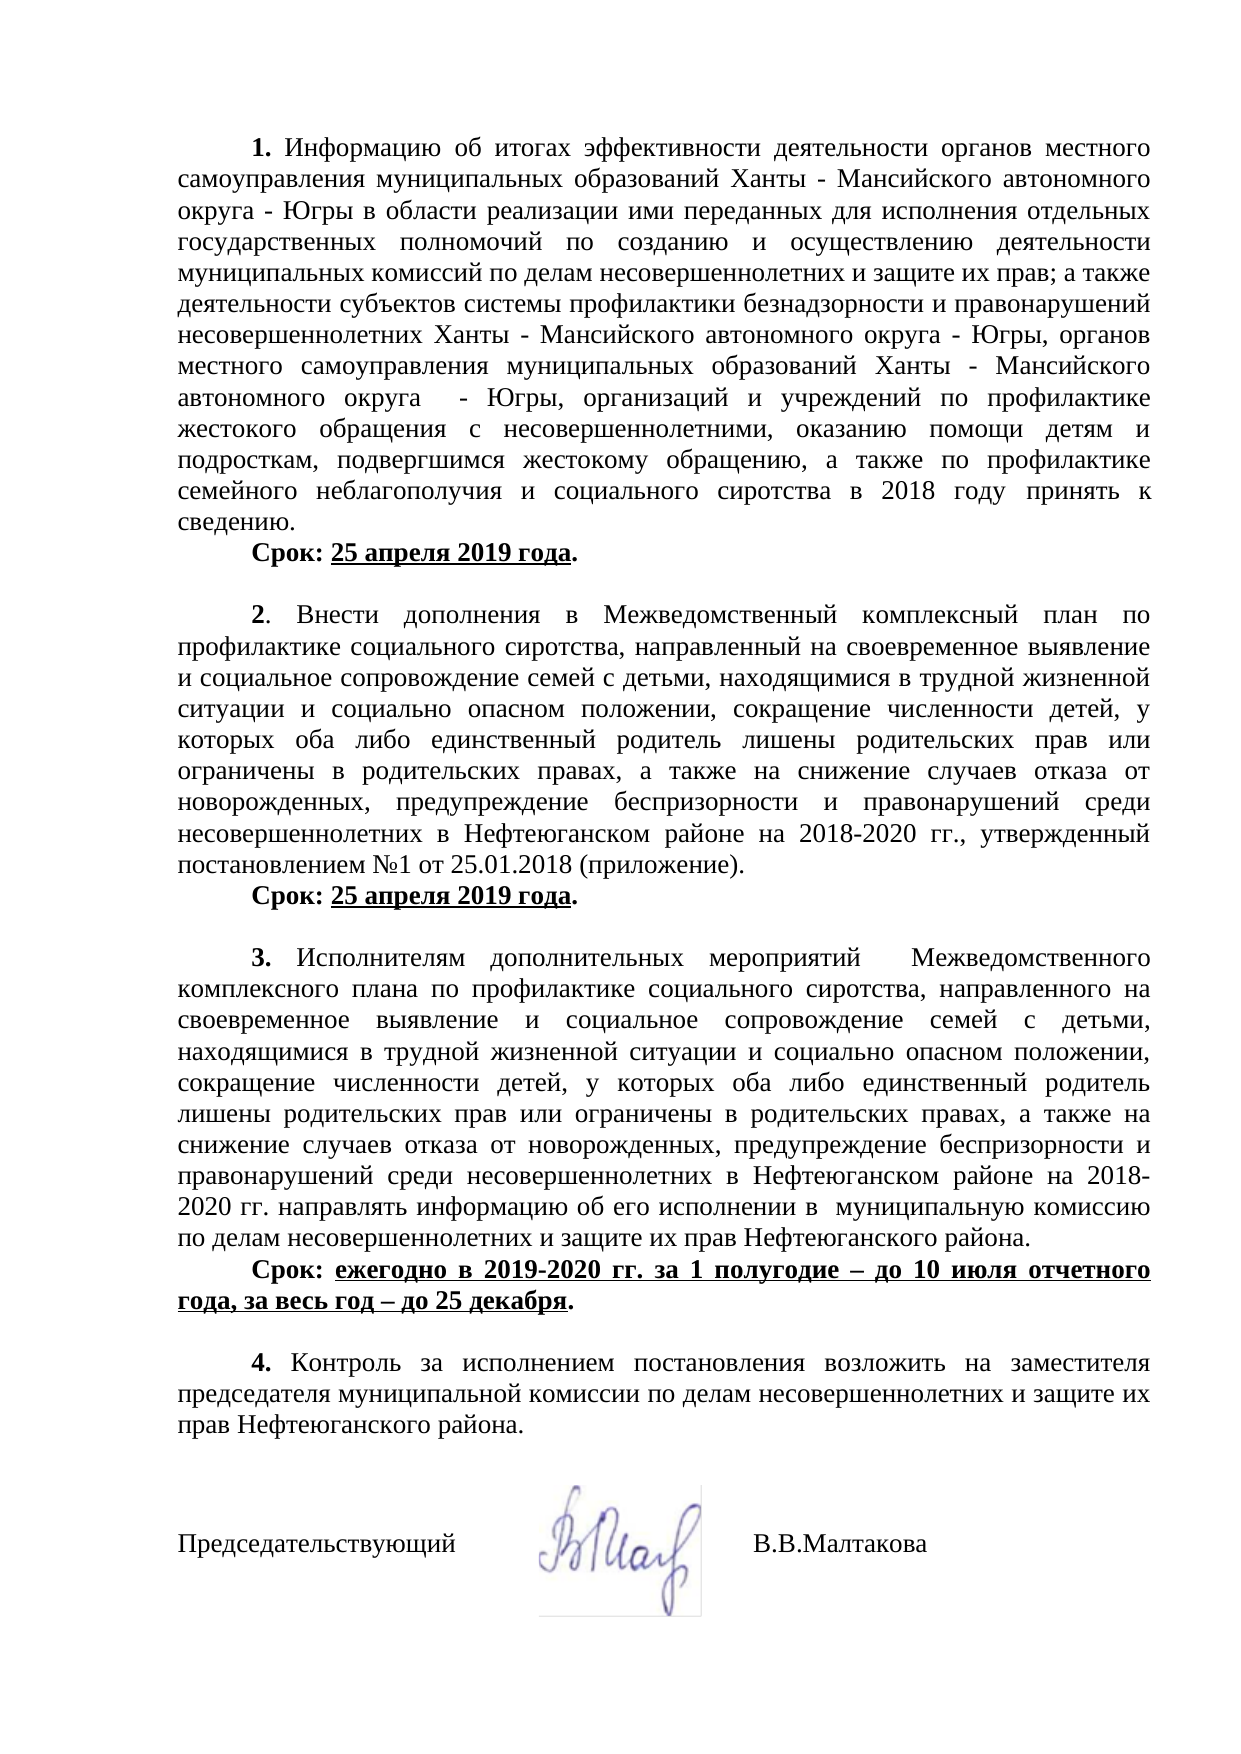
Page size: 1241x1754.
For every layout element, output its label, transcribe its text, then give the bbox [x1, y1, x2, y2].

text 3. Исполнителям дополнительных мероприятий Межведомственного комплексного плана по профилактике социального сиротства, направленного на своевременное выявление и социальное сопровождение семей с детьми, находящимися в трудной жизненной ситуации и социально опасном положении, сокращение численности детей, у которых оба либо единственный родитель лишены родительских прав или ограничены в родительских правах, а также на снижение случаев отказа от новорожденных, предупреждение беспризорности и правонарушений среди несовершеннолетних в Нефтеюганском районе на 2018-2020 гг. направлять информацию об его исполнении в муниципальную комиссию по делам несовершеннолетних и защите их прав Нефтеюганского района. [177, 941, 1152, 1253]
text Срок: ежегодно в 2019-2020 гг. за 1 полугодие – до 10 июля отчетного года, за весь год – до 25 декабря. [177, 1253, 1152, 1315]
text 1. Информацию об итогах эффективности деятельности органов местного самоуправления муниципальных образований Ханты - Мансийского автономного округа - Югры в области реализации ими переданных для исполнения отдельных государственных полномочий по созданию и осуществлению деятельности муниципальных комиссий по делам несовершеннолетних и защите их прав; а также деятельности субъектов системы профилактики безнадзорности и правонарушений несовершеннолетних Ханты - Мансийского автономного округа - Югры, органов местного самоуправления муниципальных образований Ханты - Мансийского автономного округа - Югры, организаций и учреждений по профилактике жестокого обращения с несовершеннолетними, оказанию помощи детям и подросткам, подвергшимся жестокому обращению, а также по профилактике семейного неблагополучия и социального сиротства в 2018 году принять к сведению. [177, 131, 1152, 536]
text 2. Внести дополнения в Межведомственный комплексный план по профилактике социального сиротства, направленный на своевременное выявление и социальное сопровождение семей с детьми, находящимися в трудной жизненной ситуации и социально опасном положении, сокращение численности детей, у которых оба либо единственный родитель лишены родительских прав или ограничены в родительских правах, а также на снижение случаев отказа от новорожденных, предупреждение беспризорности и правонарушений среди несовершеннолетних в Нефтеюганском районе на 2018-2020 гг., утвержденный постановлением №1 от 25.01.2018 (приложение). [177, 599, 1152, 879]
picture [538, 1485, 703, 1527]
text 4. Контроль за исполнением постановления возложить на заместителя председателя муниципальной комиссии по делам несовершеннолетних и защите их прав Нефтеюганского района. [177, 1346, 1152, 1439]
picture [538, 1558, 703, 1618]
text Срок: 25 апреля 2019 года. [177, 879, 1152, 910]
text Срок: 25 апреля 2019 года. [177, 536, 1152, 567]
text Председательствующий В.В.Малтакова [177, 1527, 1152, 1558]
